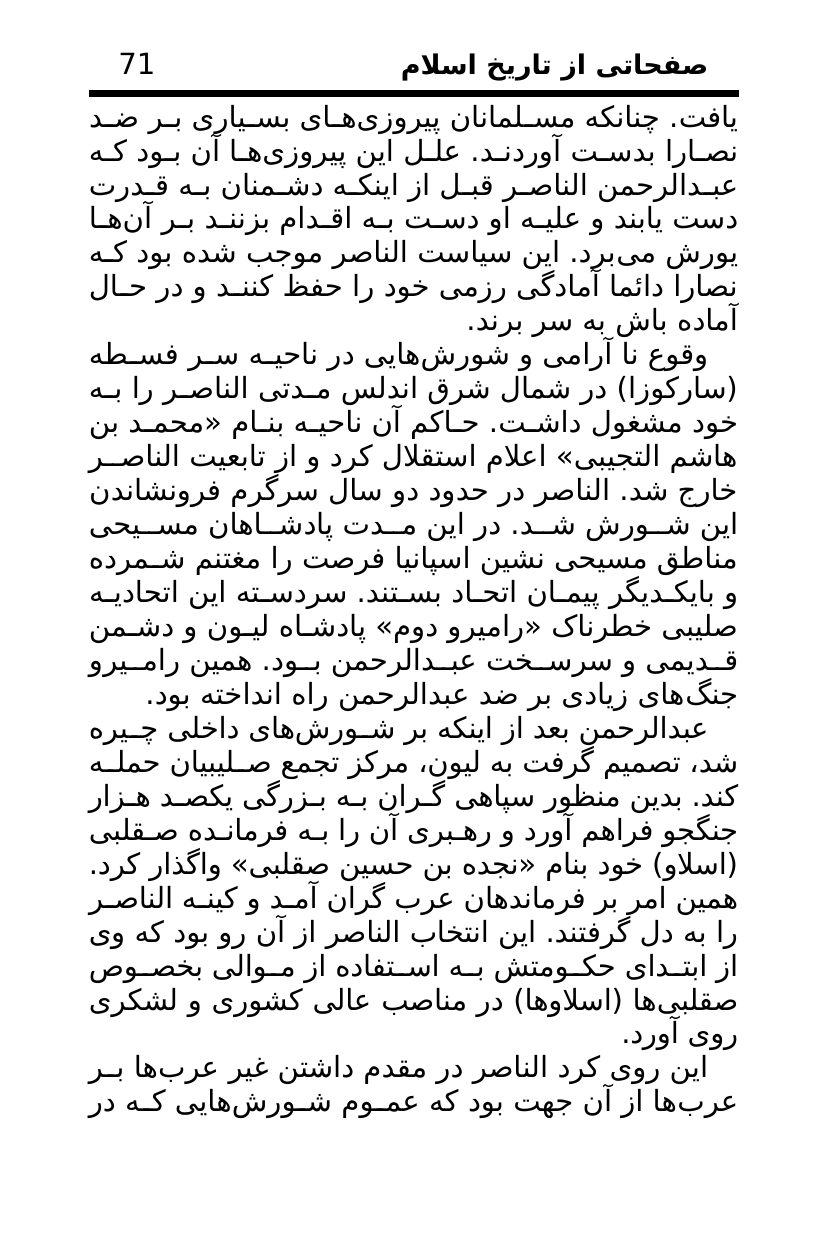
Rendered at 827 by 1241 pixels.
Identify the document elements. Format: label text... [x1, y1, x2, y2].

text عبدالرحمن بعد از اینکه بر شورش‌های داخلی چیره شد، تصمیم گرفت به لیون، مرکز تجمع صلیبیان حمله کند. بدین منظور سپاهی گران به بزرگی یکصد هزار جنگجو فراهم آورد و رهبری آن را به فرمانده صقلبی (اسلاو) خود بنام «نجده بن حسین صقلبی» واگذار کرد. همین امر بر فرماندهان عرب گران آمد و کینه الناصر را به دل گرفتند. این انتخاب الناصر از آن رو بود که وی از ابتدای حکومتش به استفاده از موالی بخصوص صقلبی‌ها (اسلاوها) در مناصب عالی کشوری و لشکری روی آورد. [89, 711, 738, 1051]
text وقوع نا آرامی و شورش‌هایی در ناحیه سر فسطه (سارکوزا) در شمال شرق اندلس مدتی الناصر را به خود مشغول داشت. حاکم آن ناحیه بنام «محمد بن هاشم التجیبی» اعلام استقلال کرد و از تابعیت الناصر خارج شد. الناصر در حدود دو سال سرگرم فرونشاندن این شورش شد. در این مدت پادشاهان مسیحی مناطق مسیحی نشین اسپانیا فرصت را مغتنم شمرده و بایکدیگر پیمان اتحاد بستند. سردسته این اتحادیه صلیبی خطرناک «رامیرو دوم» پادشاه لیون و دشمن قدیمی و سرسخت عبدالرحمن بود. همین رامیرو جنگ‌های زیادی بر ضد عبدالرحمن راه انداخته بود. [89, 338, 738, 711]
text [89, 100, 738, 338]
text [89, 1051, 738, 1119]
